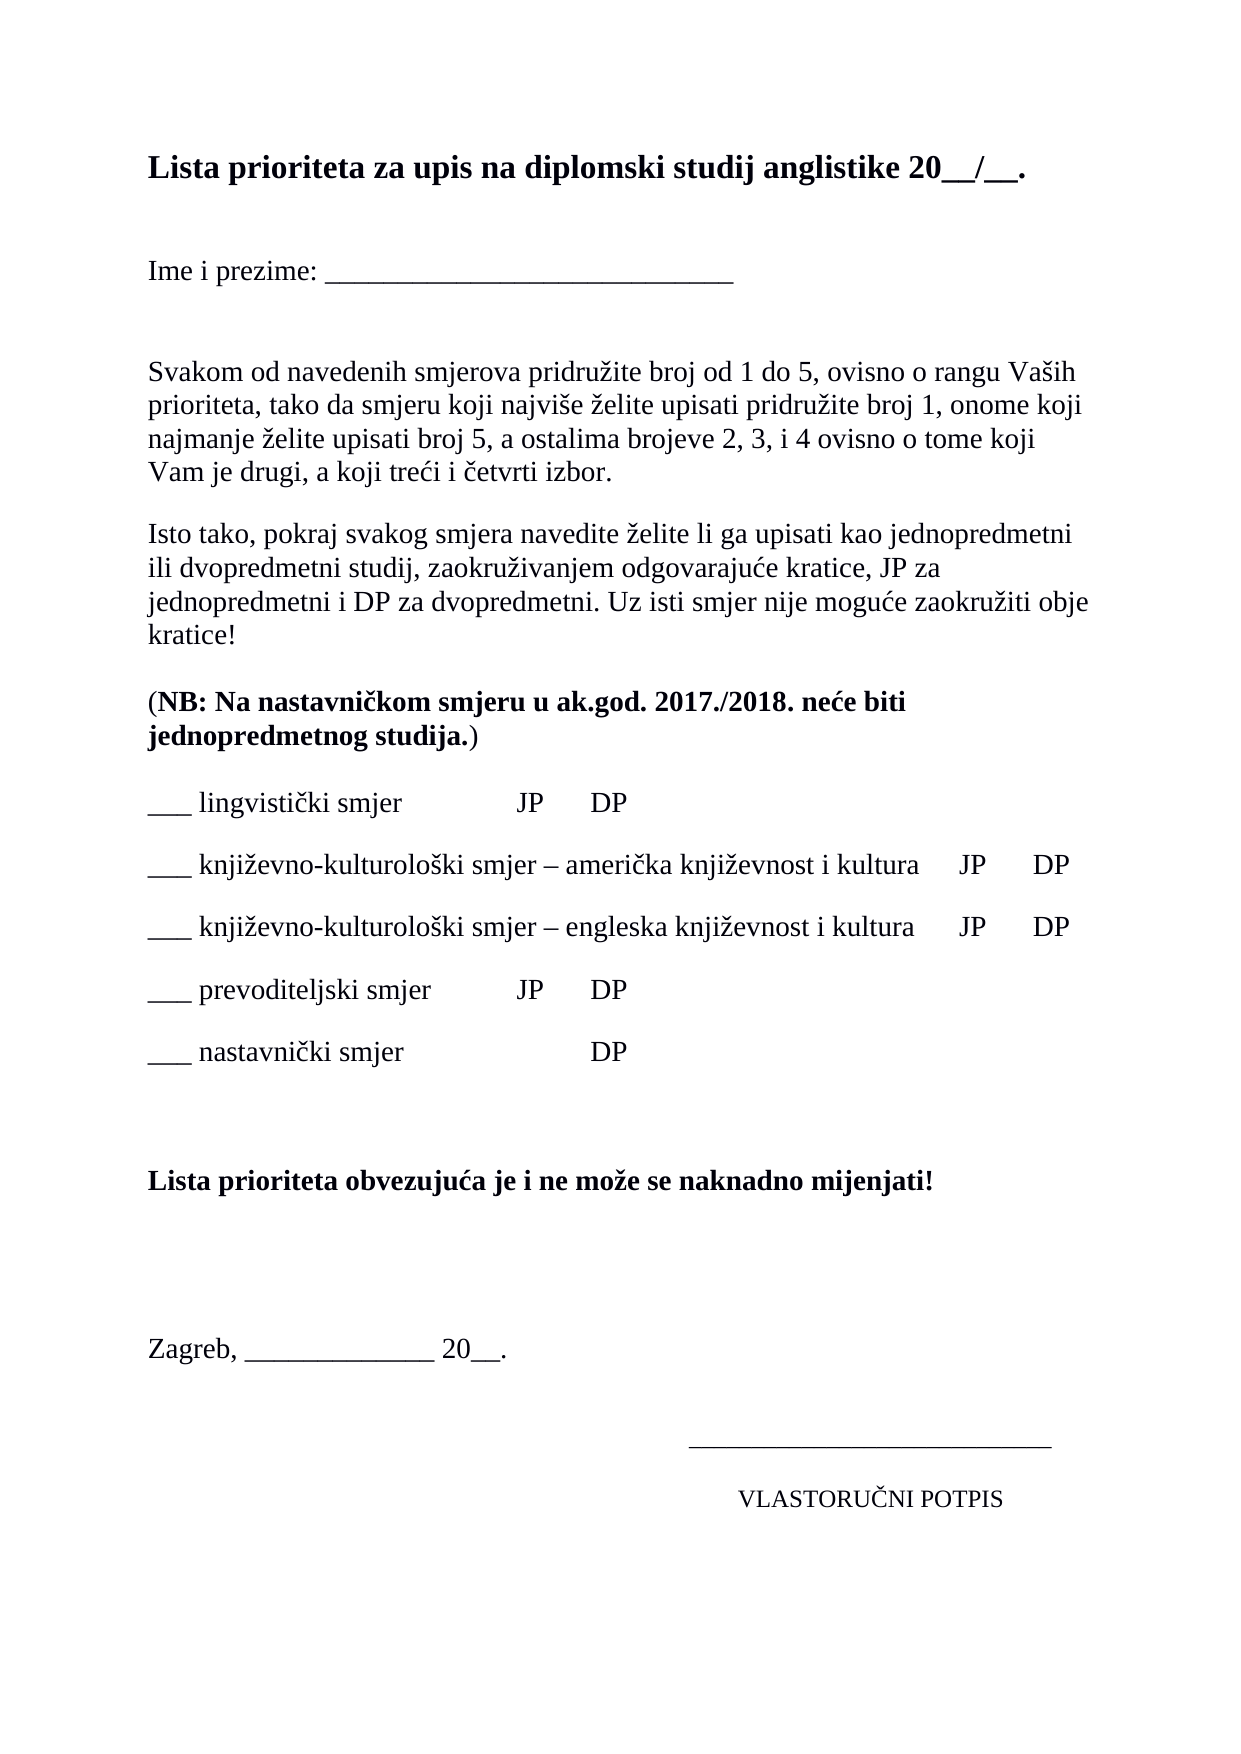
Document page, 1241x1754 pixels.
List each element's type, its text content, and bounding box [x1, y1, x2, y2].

text Lista prioriteta za upis na diplomski studij anglistike 20__/__. [148, 148, 1093, 186]
text VLASTORUČNI POTPIS [148, 1484, 1093, 1513]
text ___ književno-kulturološki smjer – engleska književnost i kultura JP DP [148, 909, 1093, 943]
text Ime i prezime: ____________________________ [148, 253, 1093, 287]
text _____________________________ [148, 1422, 1093, 1451]
text ___ lingvistički smjer JP DP [148, 785, 1093, 818]
text (NB: Na nastavničkom smjeru u ak.god. 2017./2018. neće biti jednopredmetnog studija.) [148, 684, 1093, 751]
text Isto tako, pokraj svakog smjera navedite želite li ga upisati kao jednopredmetni ili dvopredmetni studij, zaokruživanjem odgovarajuće kratice, JP za jednopredmetni i DP za dvopredmetni. Uz isti smjer nije moguće zaokružiti obje kratice! [148, 517, 1093, 651]
text ___ prevoditeljski smjer JP DP [148, 972, 1093, 1005]
text ___ književno-kulturološki smjer – američka književnost i kultura JP DP [148, 847, 1093, 881]
text Svakom od navedenih smjerova pridružite broj od 1 do 5, ovisno o rangu Vaših prioriteta, tako da smjeru koji najviše želite upisati pridružite broj 1, onome koji najmanje želite upisati broj 5, a ostalima brojeve 2, 3, i 4 ovisno o tome koji Vam je drugi, a koji treći i četvrti izbor. [148, 354, 1093, 488]
text ___ nastavnički smjer DP [148, 1034, 1093, 1068]
text Zagreb, _____________ 20__. [148, 1331, 1093, 1365]
text Lista prioriteta obvezujuća je i ne može se naknadno mijenjati! [148, 1163, 1093, 1197]
